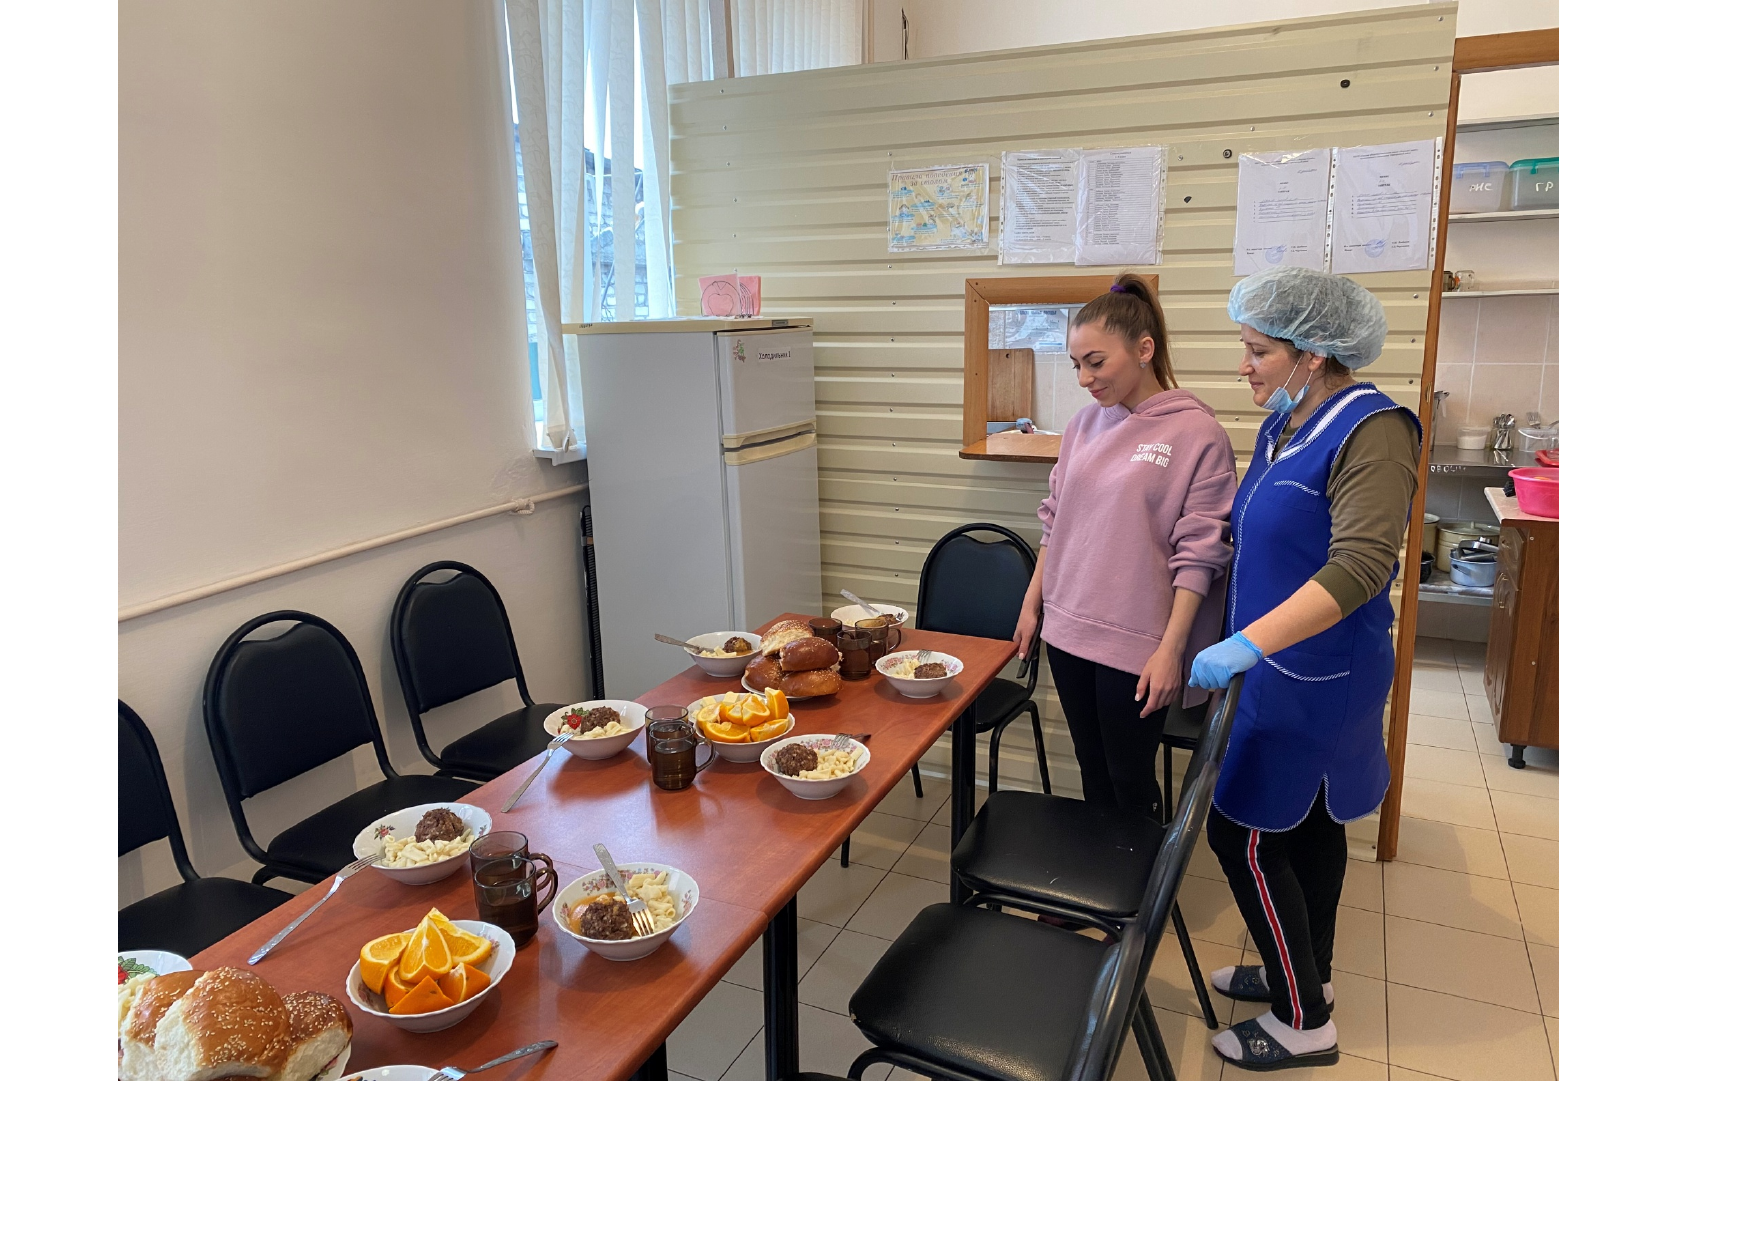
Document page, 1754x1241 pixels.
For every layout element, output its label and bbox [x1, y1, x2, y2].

picture [118, 0, 1559, 1081]
